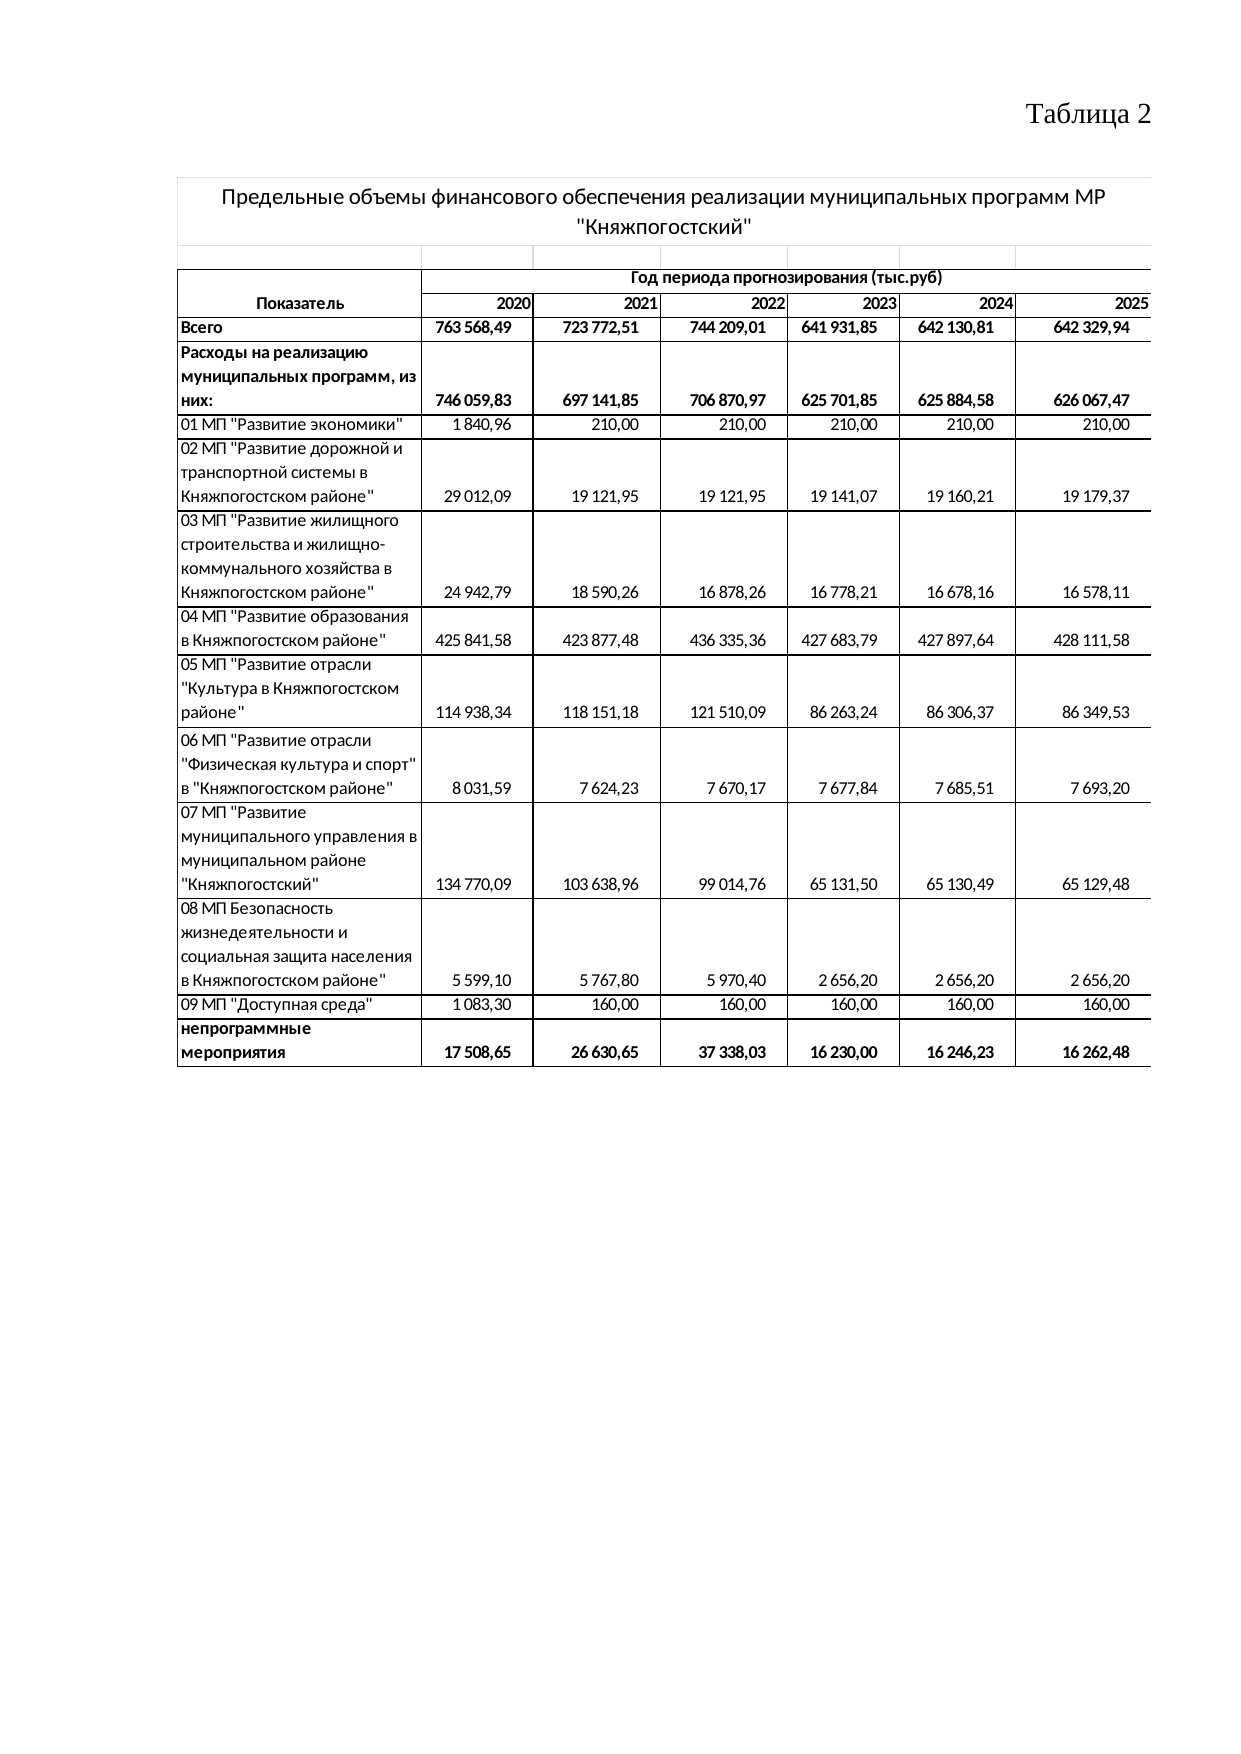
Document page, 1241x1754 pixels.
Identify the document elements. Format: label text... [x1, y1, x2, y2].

text Таблица 2 [177, 96, 1152, 130]
